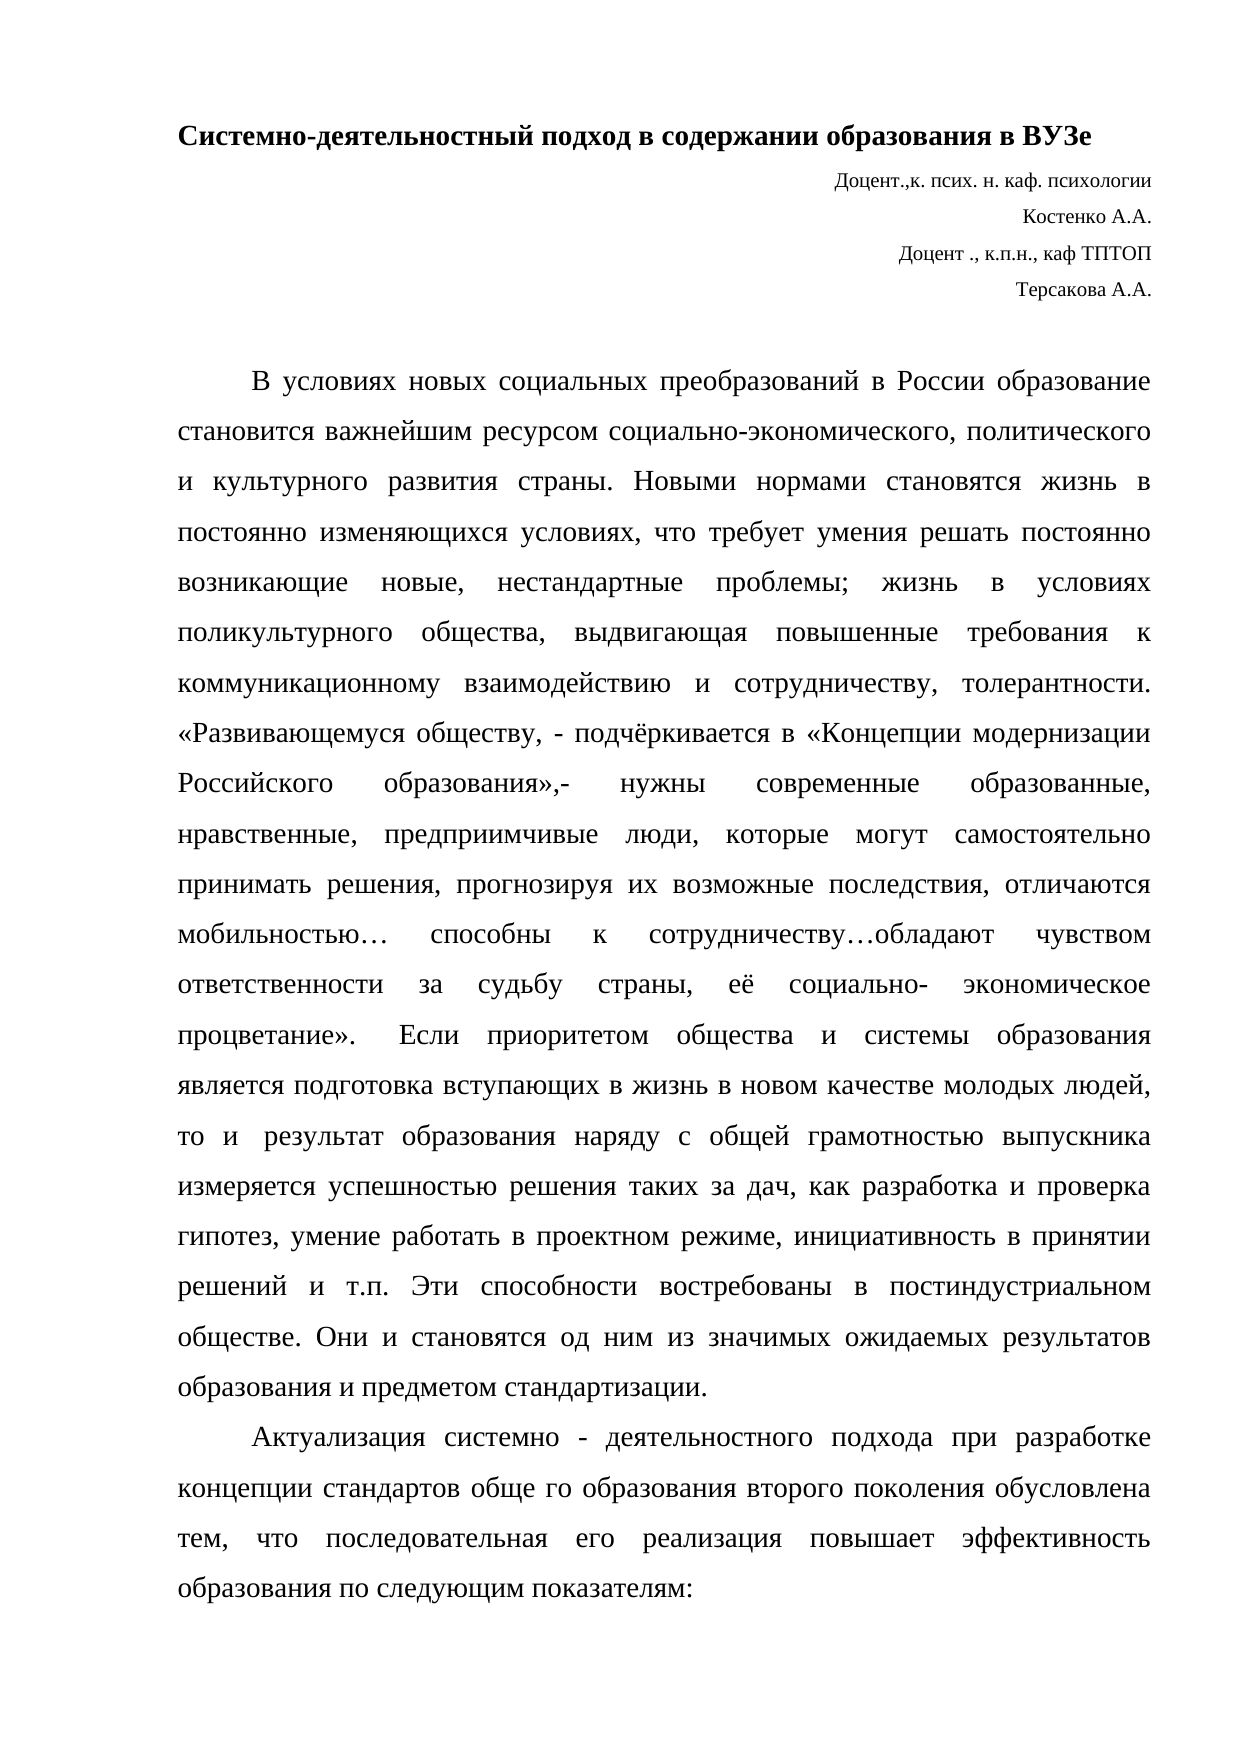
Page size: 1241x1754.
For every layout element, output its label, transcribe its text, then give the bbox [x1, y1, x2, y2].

text В условиях новых социальных преобразований в России образование становится важнейшим ресурсом социально-экономического, политического и культурного развития страны. Новыми нормами становятся жизнь в постоянно изменяющихся условиях, что требует умения решать постоянно возникающие новые, нестандартные проблемы; жизнь в условиях поликультурного общества, выдвигающая повышенные требования к коммуникационному взаимодействию и сотрудничеству, толерантности. «Развивающемуся обществу, - подчёркивается в «Концепции модернизации Российского образования»,- нужны современные образованные, нравственные, предприимчивые люди, которые могут самостоятельно принимать решения, прогнозируя их возможные последствия, отличаются мобильностью… способны к сотрудничеству…обладают чувством ответственности за судьбу страны, её социально- экономическое процветание». Если приоритетом общества и системы образования является подготовка вступающих в жизнь в новом качестве молодых людей, то и результат образования наряду с общей грамотностью выпускника измеряется успешностью решения таких за дач, как разработка и проверка гипотез, умение работать в проектном режиме, инициативность в принятии решений и т.п. Эти способности востребованы в постиндустриальном обществе. Они и становятся од ним из значимых ожидаемых результатов образования и предметом стандартизации. [177, 363, 1152, 1403]
text Доцент ., к.п.н., каф ТПТОП [177, 241, 1152, 264]
text Системно-деятельностный подход в содержании образования в ВУЗе [177, 118, 1152, 152]
text Терсакова А.А. [177, 277, 1152, 301]
text Костенко А.А. [177, 204, 1152, 228]
text Актуализация системно - деятельностного подхода при разработке концепции стандартов обще го образования второго поколения обусловлена тем, что последовательная его реализация повышает эффективность образования по следующим показателям: [177, 1419, 1152, 1604]
text Доцент.,к. псих. н. каф. психологии [177, 168, 1152, 192]
